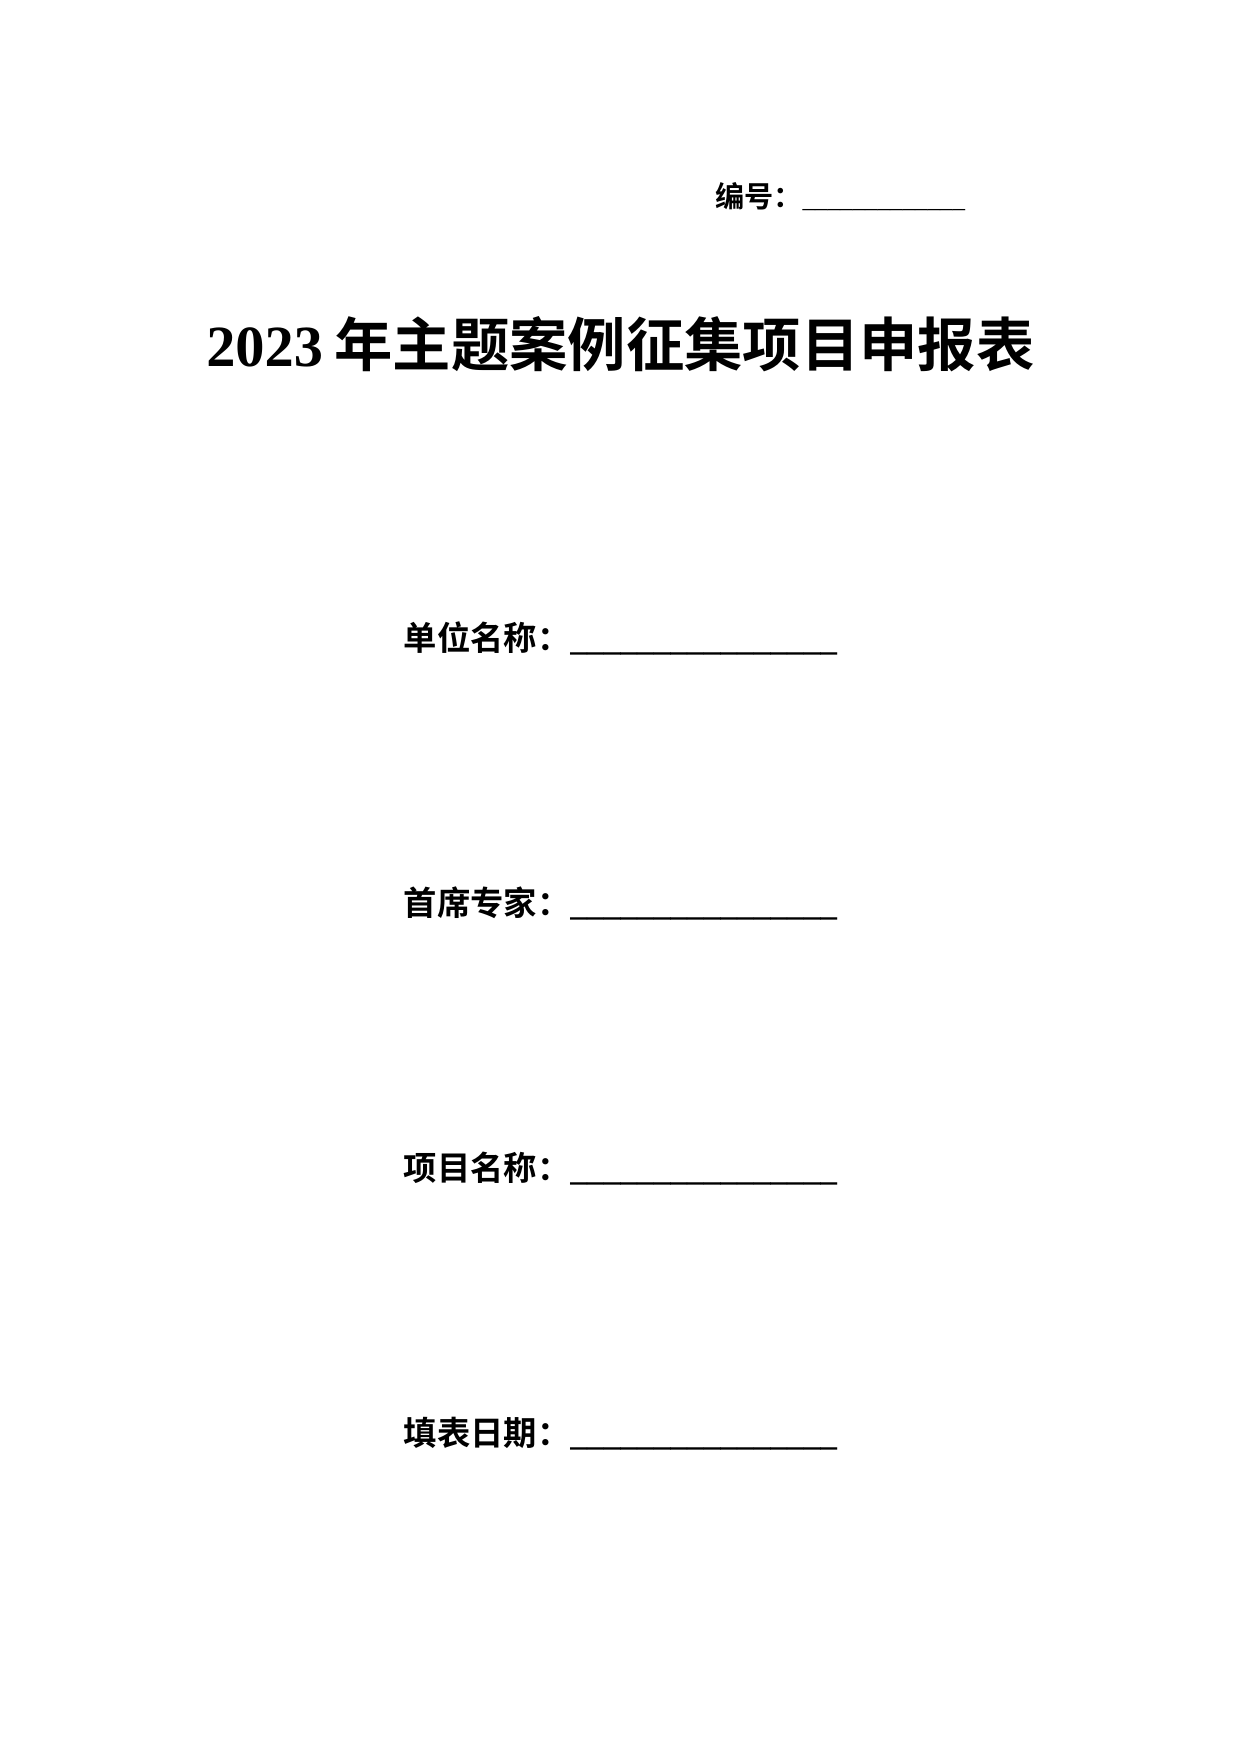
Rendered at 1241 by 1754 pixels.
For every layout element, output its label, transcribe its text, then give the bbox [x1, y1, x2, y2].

text 单位名称：________________ [187, 604, 1053, 669]
text 2023年主题案例征集项目申报表 [187, 292, 1053, 389]
text 编号：_____________ [187, 162, 965, 227]
text 填表日期：________________ [187, 1398, 1053, 1463]
text 项目名称：________________ [187, 1133, 1053, 1198]
text 首席专家：________________ [187, 868, 1053, 933]
